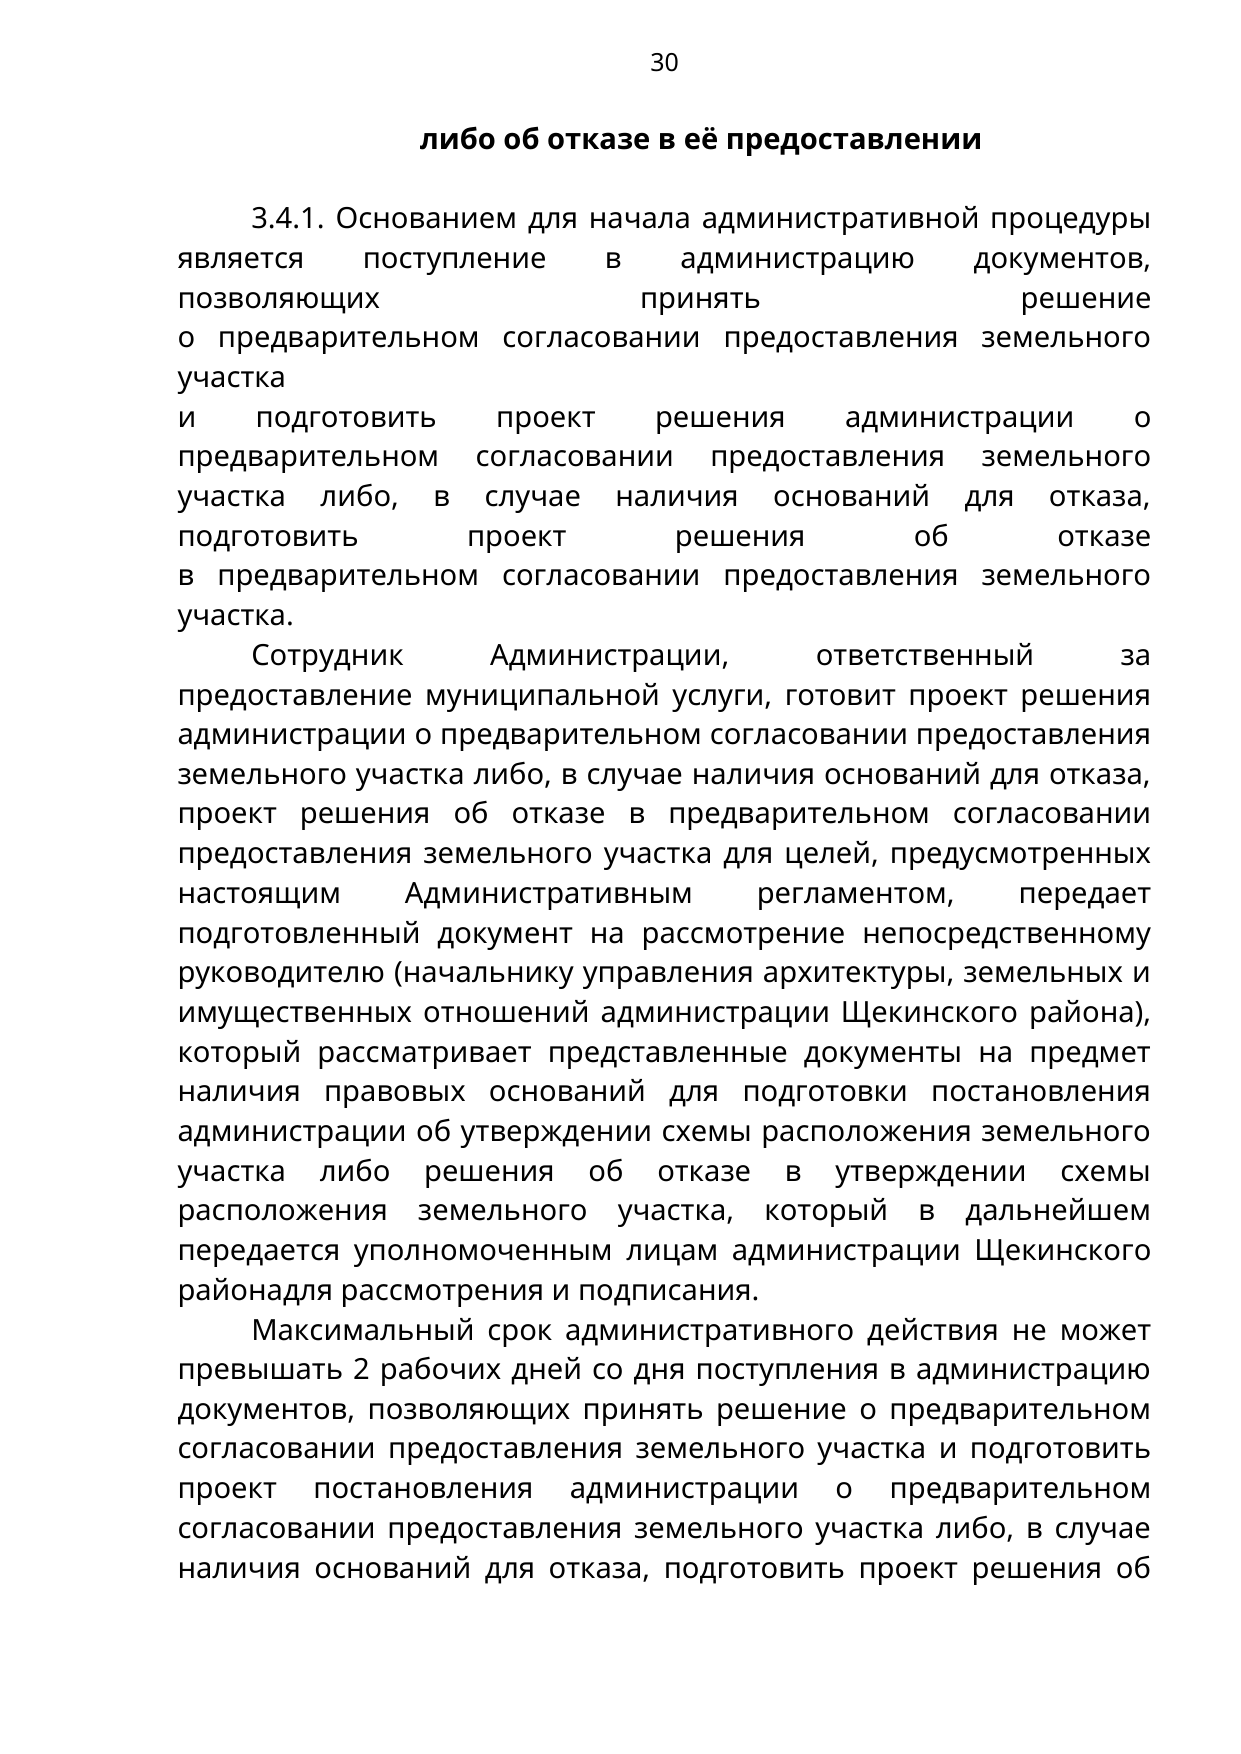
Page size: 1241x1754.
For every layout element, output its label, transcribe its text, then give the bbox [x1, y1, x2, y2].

text либо об отказе в её предоставлении [177, 118, 1152, 158]
text Сотрудник Администрации, ответственный за предоставление муниципальной услуги, готовит проект решения администрации о предварительном согласовании предоставления земельного участка либо, в случае наличия оснований для отказа, проект решения об отказе в предварительном согласовании предоставления земельного участка для целей, предусмотренных настоящим Административным регламентом, передает подготовленный документ на рассмотрение непосредственному руководителю (начальнику управления архитектуры, земельных и имущественных отношений администрации Щекинского района), который рассматривает представленные документы на предмет наличия правовых оснований для подготовки постановления администрации об утверждении схемы расположения земельного участка либо решения об отказе в утверждении схемы расположения земельного участка, который в дальнейшем передается уполномоченным лицам администрации Щекинского районадля рассмотрения и подписания. [177, 634, 1152, 1309]
text 3.4.1. Основанием для начала административной процедуры является поступление в администрацию документов, позволяющих принять решение о предварительном согласовании предоставления земельного участка и подготовить проект решения администрации о предварительном согласовании предоставления земельного участка либо, в случае наличия оснований для отказа, подготовить проект решения об отказе в предварительном согласовании предоставления земельного участка. [177, 197, 1152, 634]
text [177, 1309, 1152, 1587]
